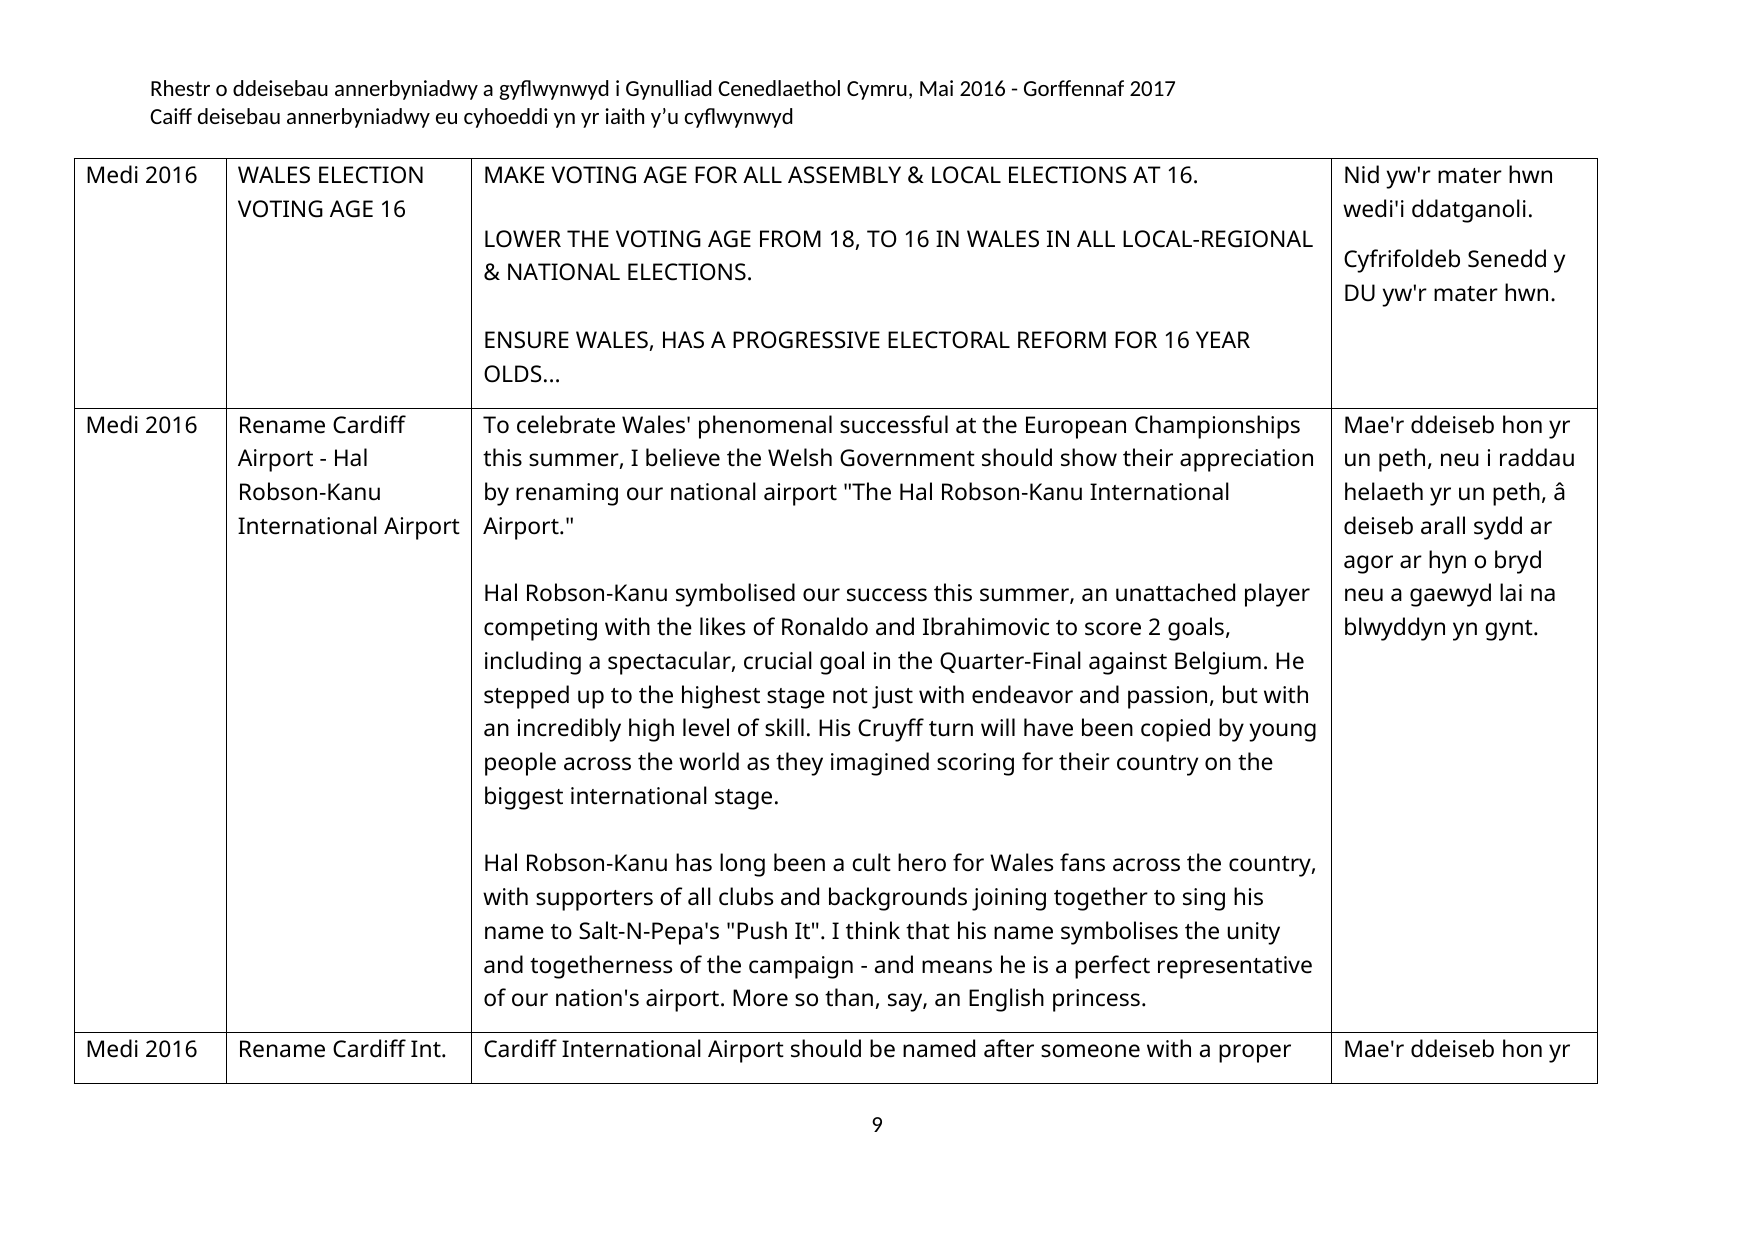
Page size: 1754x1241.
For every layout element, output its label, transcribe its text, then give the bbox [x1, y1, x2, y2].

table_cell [1332, 159, 1597, 407]
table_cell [227, 1033, 471, 1083]
table_cell To celebrate Wales' phenomenal successful at the European Championships this summer, I believe the Welsh Government should show their appreciation by renaming our national airport "The Hal Robson-Kanu International Airport." Hal Robson-Kanu symbolised our success this summer, an unattached player competing with the likes of Ronaldo and Ibrahimovic to score 2 goals, including a spectacular, crucial goal in the Quarter-Final against Belgium. He stepped up to the highest stage not just with endeavor and passion, but with an incredibly high level of skill. His Cruyff turn will have been copied by young people across the world as they imagined scoring for their country on the biggest international stage. Hal Robson-Kanu has long been a cult hero for Wales fans across the country, with supporters of all clubs and backgrounds joining together to sing his name to Salt-N-Pepa's "Push It". I think that his name symbolises the unity and togetherness of the campaign - and means he is a perfect representative of our nation's airport. More so than, say, an English princess. [472, 409, 1331, 1032]
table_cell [1332, 1033, 1597, 1083]
table_cell Medi 2016 [75, 159, 226, 407]
table_cell MAKE VOTING AGE FOR ALL ASSEMBLY & LOCAL ELECTIONS AT 16. LOWER THE VOTING AGE FROM 18, TO 16 IN WALES IN ALL LOCAL-REGIONAL & NATIONAL ELECTIONS. ENSURE WALES, HAS A PROGRESSIVE ELECTORAL REFORM FOR 16 YEAR OLDS... [472, 159, 1331, 407]
table_cell WALES ELECTION VOTING AGE 16 [227, 159, 471, 407]
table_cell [472, 1033, 1331, 1083]
table_cell Medi 2016 [75, 409, 226, 1032]
table_cell Medi 2016 [75, 1033, 226, 1083]
table_cell Mae'r ddeiseb hon yr un peth, neu i raddau helaeth yr un peth, â deiseb arall sydd ar agor ar hyn o bryd neu a gaewyd lai na blwyddyn yn gynt. [1332, 409, 1597, 1032]
table_cell Rename Cardiff Airport - Hal Robson-Kanu International Airport [227, 409, 471, 1032]
